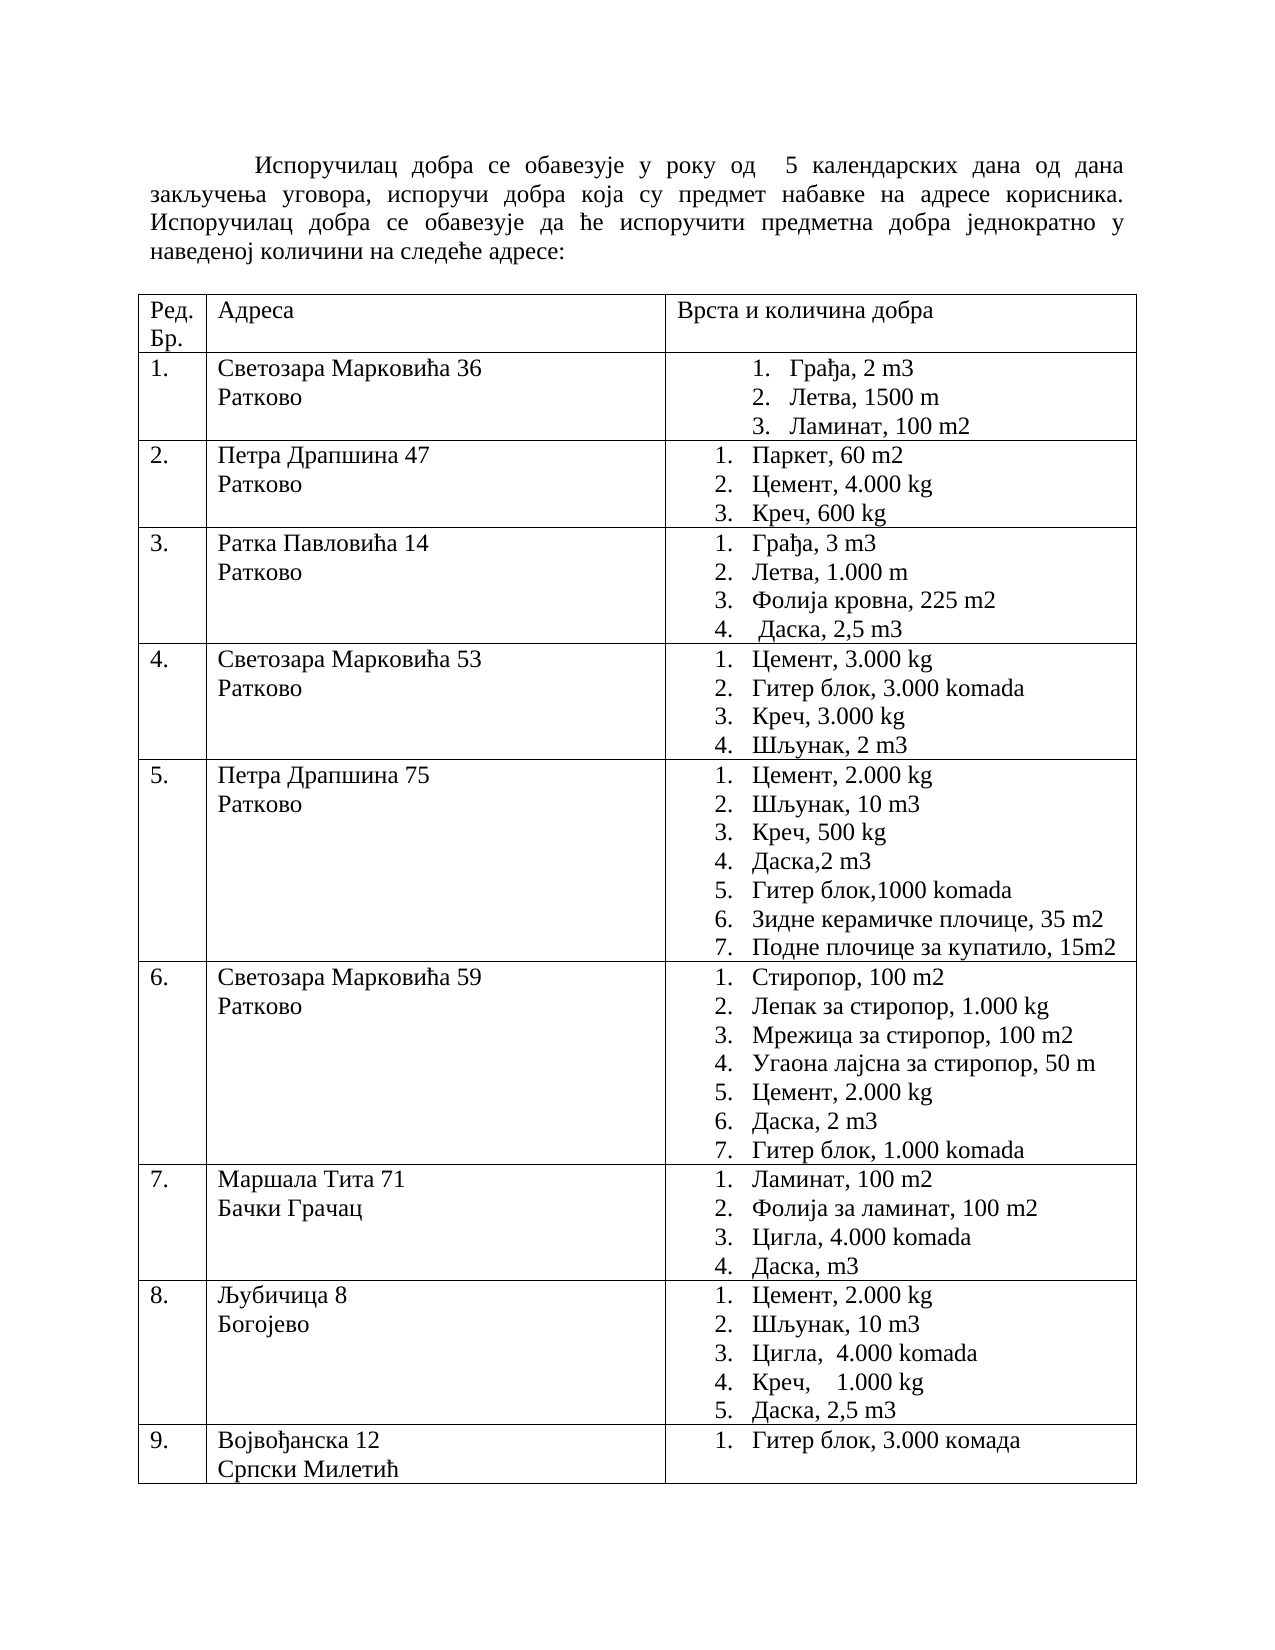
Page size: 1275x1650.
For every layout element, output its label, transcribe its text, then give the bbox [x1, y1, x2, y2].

table_cell Грађа, 2 m3 Летва, 1500 m Ламинат, 100 m2 [666, 353, 1136, 439]
table_header Врста и количина добра [666, 295, 1136, 352]
table_cell Паркет, 60 m2 Цемент, 4.000 kg Креч, 600 kg [666, 441, 1136, 527]
table_cell Љубичица 8 Богојево [207, 1281, 665, 1424]
table_header Ред. Бр. [139, 295, 206, 352]
table_cell Цемент, 2.000 kg Шљунак, 10 m3 Креч, 500 kg Даска,2 m3 Гитер блок,1000 komada Зидне керамичке плочице, 35 m2 Подне плочице за купатило, 15m2 [666, 760, 1136, 961]
table_cell Грађа, 3 m3 Летва, 1.000 m Фолија кровна, 225 m2 Даска, 2,5 m3 [666, 528, 1136, 643]
table_cell 9. [139, 1425, 206, 1483]
table_cell Петра Драпшина 75 Ратково [207, 760, 665, 961]
table_cell Светозара Марковића 53 Ратково [207, 644, 665, 759]
table_cell Светозара Марковића 59 Ратково [207, 962, 665, 1163]
table_cell 4. [139, 644, 206, 759]
table_cell Mаршала Тита 71 Бачки Грачац [207, 1165, 665, 1279]
table_cell 7. [139, 1165, 206, 1279]
table_cell 8. [139, 1281, 206, 1424]
table_cell 2. [139, 441, 206, 527]
table_cell 3. [139, 528, 206, 643]
table_cell Светозара Марковића 36 Ратково [207, 353, 665, 439]
table_cell Ламинат, 100 m2 Фолија за ламинат, 100 m2 Цигла, 4.000 komada Даска, m3 [666, 1165, 1136, 1279]
table_cell Цемент, 3.000 kg Гитер блок, 3.000 komada Креч, 3.000 kg Шљунак, 2 m3 [666, 644, 1136, 759]
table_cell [207, 1425, 665, 1483]
table_cell Петра Драпшина 47 Ратково [207, 441, 665, 527]
text Испоручилац добра се обавезује у року од 5 календарских дана од дана закључења уговора, испоручи добра која су предмет набавке на адресе корисника. Испоручилац добра се обавезује да ће испоручити предметна добра једнократно у наведеној количини на следеће адресе: [150, 150, 1125, 265]
table_cell 1. [139, 353, 206, 439]
table_cell Ратка Павловића 14 Ратково [207, 528, 665, 643]
table_cell 5. [139, 760, 206, 961]
table_cell Стиропор, 100 m2 Лепак за стиропор, 1.000 kg Мрежица за стиропор, 100 m2 Угаона лајсна за стиропор, 50 m Цемент, 2.000 kg Даска, 2 m3 Гитер блок, 1.000 komada [666, 962, 1136, 1163]
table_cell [666, 1425, 1136, 1483]
table_cell Цемент, 2.000 kg Шљунак, 10 m3 Цигла, 4.000 komada Креч, 1.000 kg Даска, 2,5 m3 [666, 1281, 1136, 1424]
table_header Адреса [207, 295, 665, 352]
table_cell 6. [139, 962, 206, 1163]
